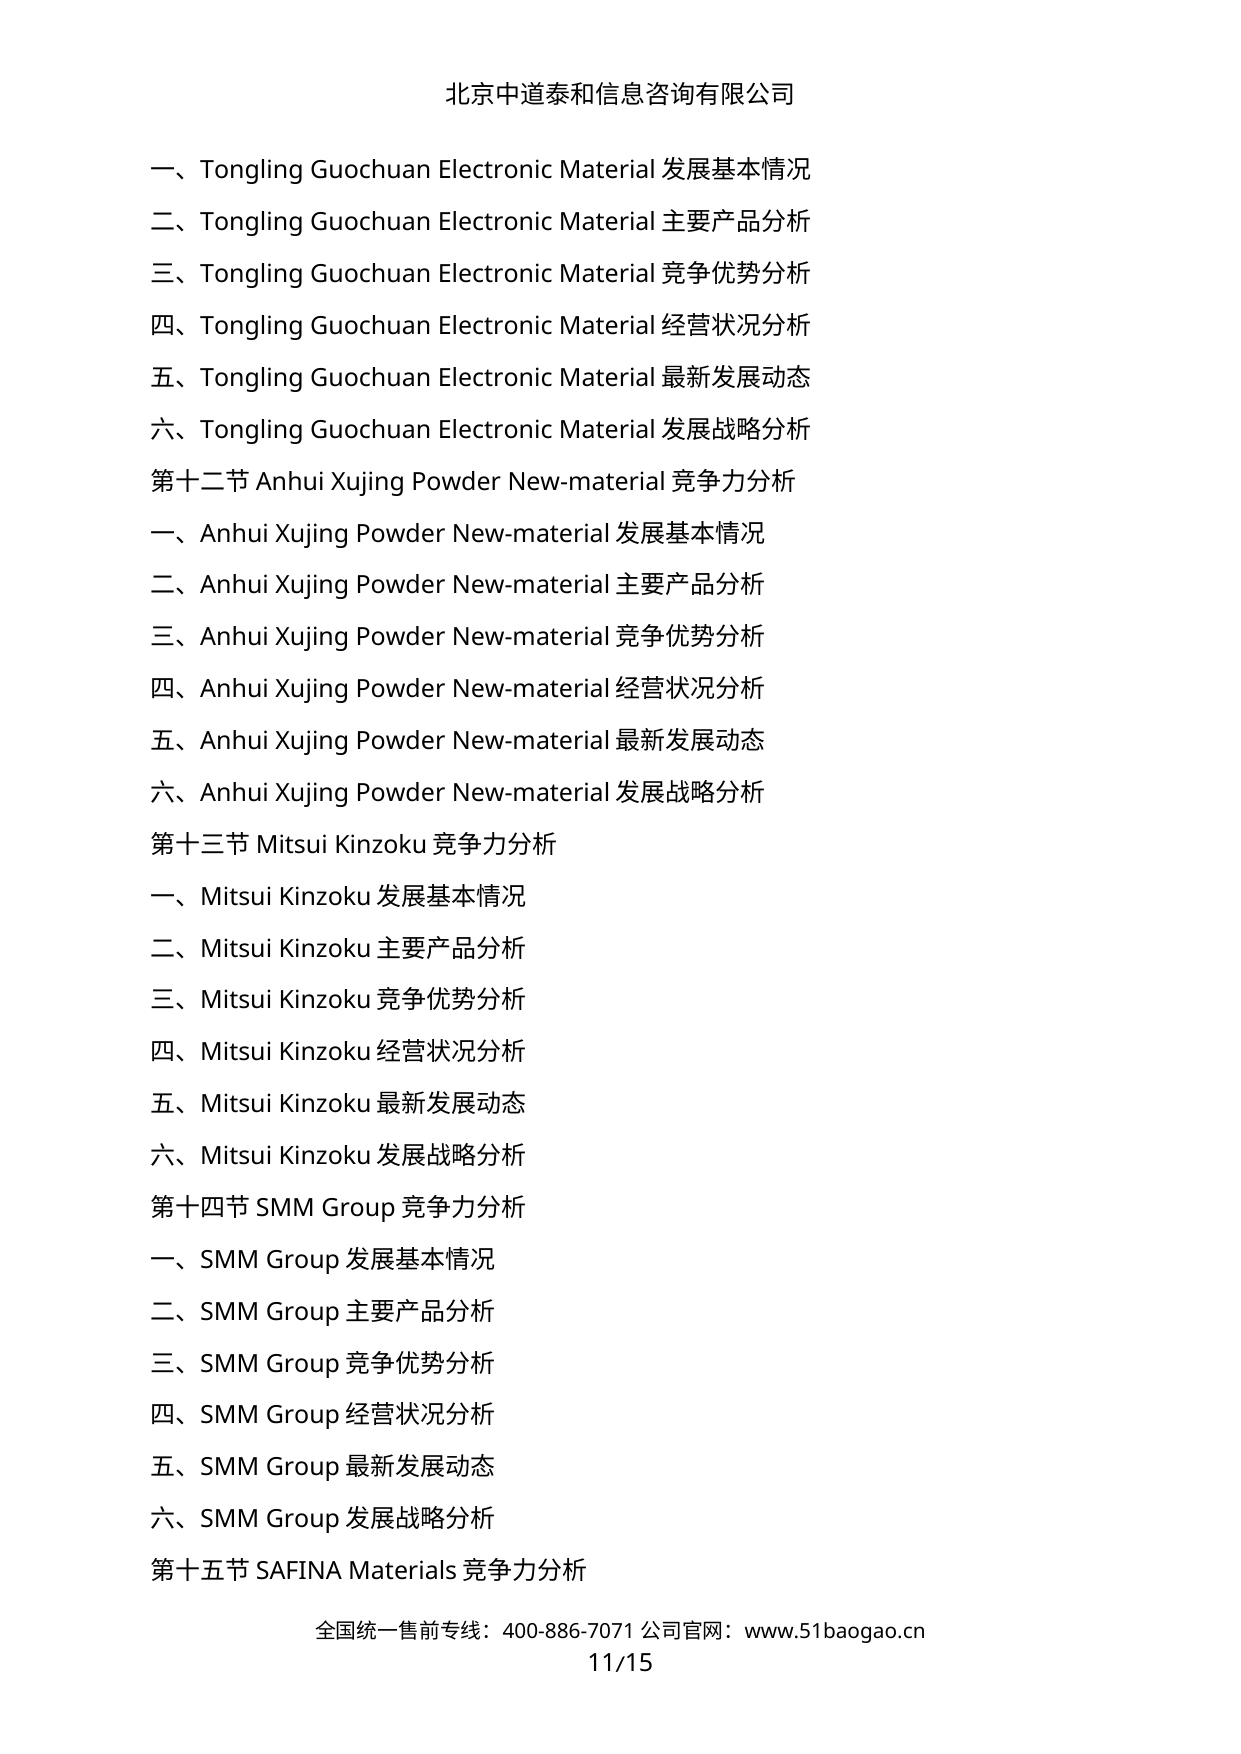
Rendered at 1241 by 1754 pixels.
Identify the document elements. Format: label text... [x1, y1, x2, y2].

text 三、Anhui Xujing Powder New-material竞争优势分析 [150, 617, 1090, 653]
text 四、SMM Group经营状况分析 [150, 1395, 1090, 1431]
text 三、SMM Group竞争优势分析 [150, 1343, 1090, 1379]
text 一、Anhui Xujing Powder New-material发展基本情况 [150, 513, 1090, 549]
text 五、Tongling Guochuan Electronic Material最新发展动态 [150, 357, 1090, 394]
text 五、Mitsui Kinzoku最新发展动态 [150, 1084, 1090, 1120]
text 一、SMM Group发展基本情况 [150, 1239, 1090, 1276]
text 二、Mitsui Kinzoku主要产品分析 [150, 928, 1090, 964]
text 一、Mitsui Kinzoku发展基本情况 [150, 876, 1090, 912]
text 第十四节 SMM Group竞争力分析 [150, 1187, 1090, 1224]
text 二、Tongling Guochuan Electronic Material主要产品分析 [150, 202, 1090, 238]
text 四、Mitsui Kinzoku经营状况分析 [150, 1032, 1090, 1068]
text 六、Tongling Guochuan Electronic Material发展战略分析 [150, 409, 1090, 446]
text 三、Mitsui Kinzoku竞争优势分析 [150, 980, 1090, 1016]
text 一、Tongling Guochuan Electronic Material发展基本情况 [150, 150, 1090, 186]
text 第十二节 Anhui Xujing Powder New-material竞争力分析 [150, 461, 1090, 497]
text 六、Anhui Xujing Powder New-material发展战略分析 [150, 772, 1090, 809]
text 第十五节 SAFINA Materials竞争力分析 [150, 1551, 1090, 1587]
text 二、Anhui Xujing Powder New-material主要产品分析 [150, 565, 1090, 601]
text 五、Anhui Xujing Powder New-material最新发展动态 [150, 721, 1090, 757]
text 四、Anhui Xujing Powder New-material经营状况分析 [150, 669, 1090, 705]
text 六、Mitsui Kinzoku发展战略分析 [150, 1136, 1090, 1172]
text 三、Tongling Guochuan Electronic Material竞争优势分析 [150, 254, 1090, 290]
text 四、Tongling Guochuan Electronic Material经营状况分析 [150, 306, 1090, 342]
text 六、SMM Group发展战略分析 [150, 1499, 1090, 1535]
text 第十三节 Mitsui Kinzoku竞争力分析 [150, 824, 1090, 861]
text 二、SMM Group主要产品分析 [150, 1291, 1090, 1327]
text 五、SMM Group最新发展动态 [150, 1447, 1090, 1483]
